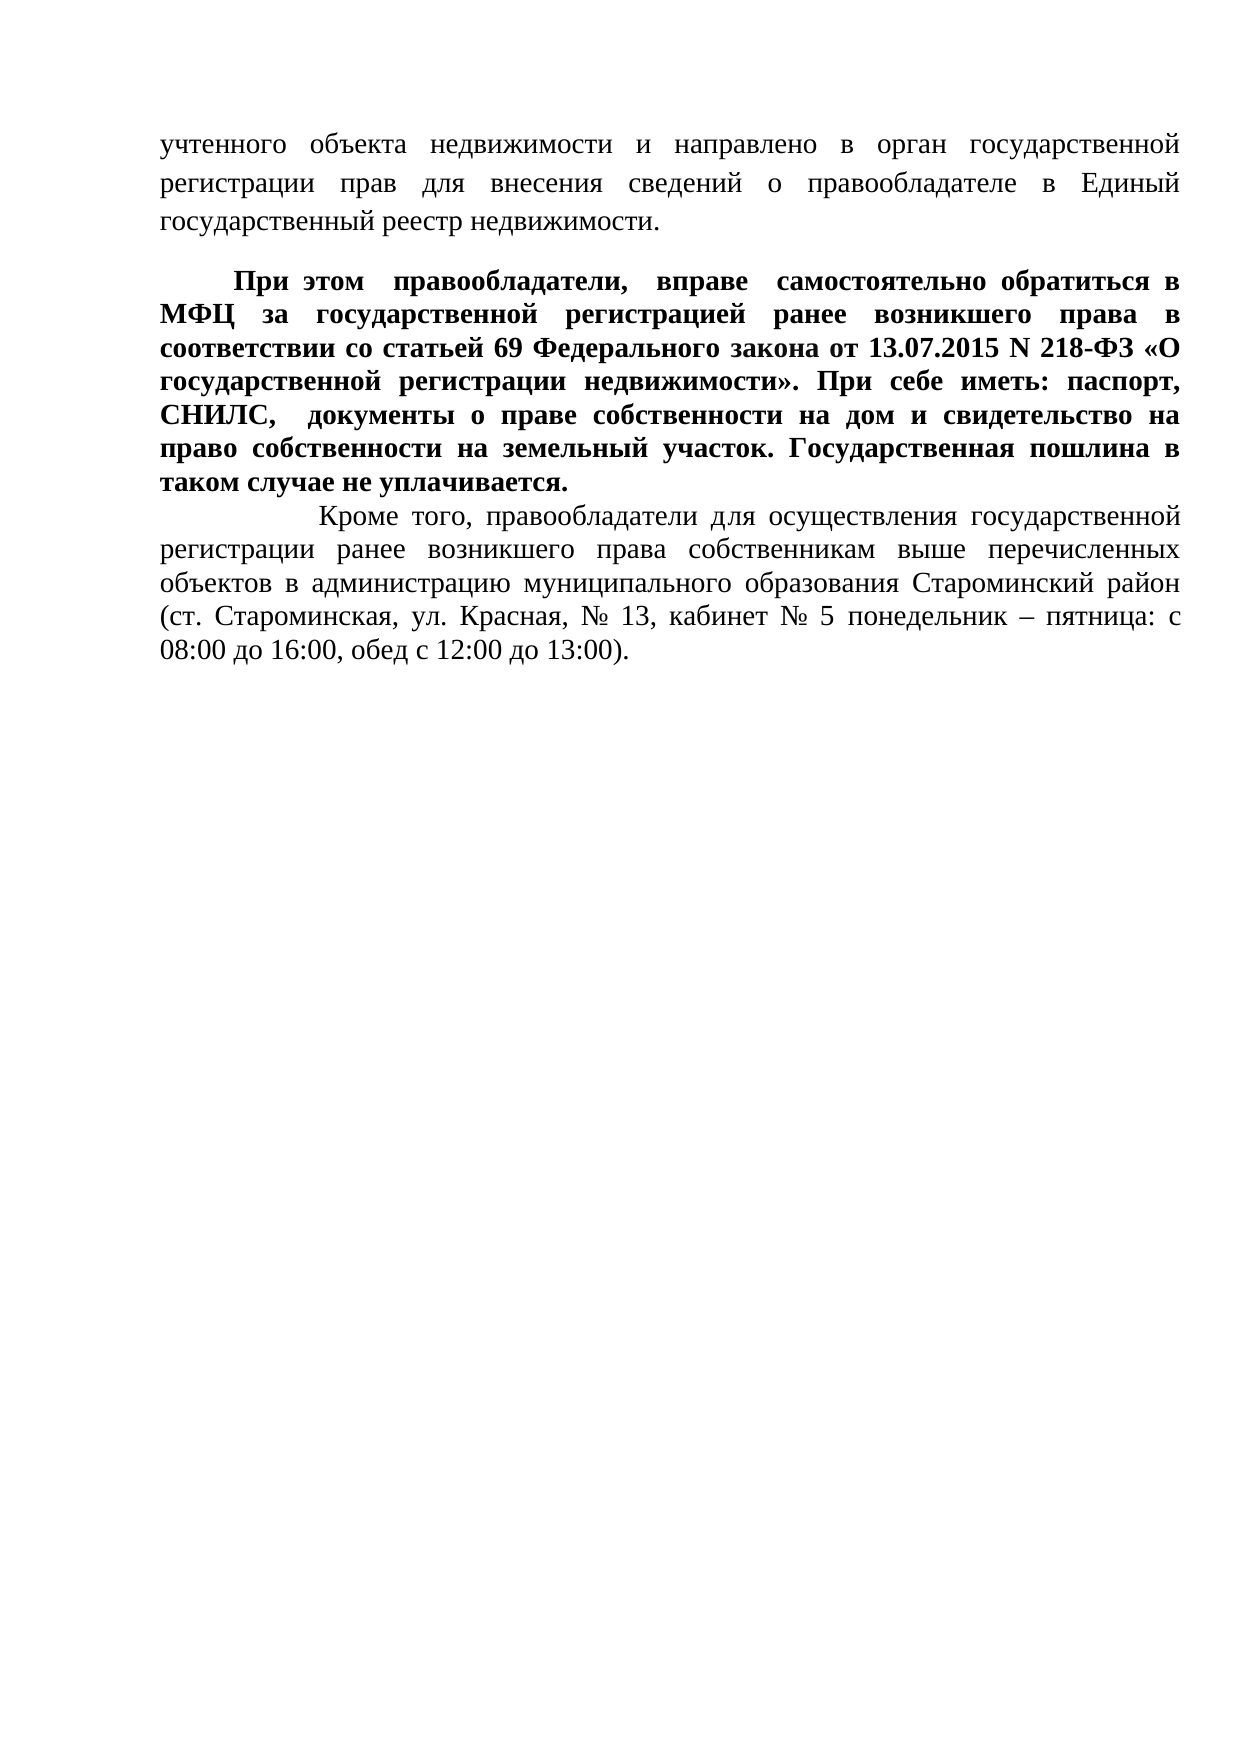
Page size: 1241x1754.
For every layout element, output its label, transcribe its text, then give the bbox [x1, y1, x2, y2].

text При этом правообладатели, вправе самостоятельно обратиться в МФЦ за государственной регистрацией ранее возникшего права в соответствии со статьей 69 Федерального закона от 13.07.2015 N 218-ФЗ «О государственной регистрации недвижимости». При себе иметь: паспорт, СНИЛС, документы о праве собственности на дом и свидетельство на право собственности на земельный участок. Государственная пошлина в таком случае не уплачивается. [159, 263, 1181, 498]
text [159, 126, 1181, 237]
text Кроме того, правообладатели для осуществления государственной регистрации ранее возникшего права собственникам выше перечисленных объектов в администрацию муниципального образования Староминский район (ст. Староминская, ул. Красная, № 13, кабинет № 5 понедельник – пятница: с 08:00 до 16:00, обед с 12:00 до 13:00). [122, 498, 1181, 665]
